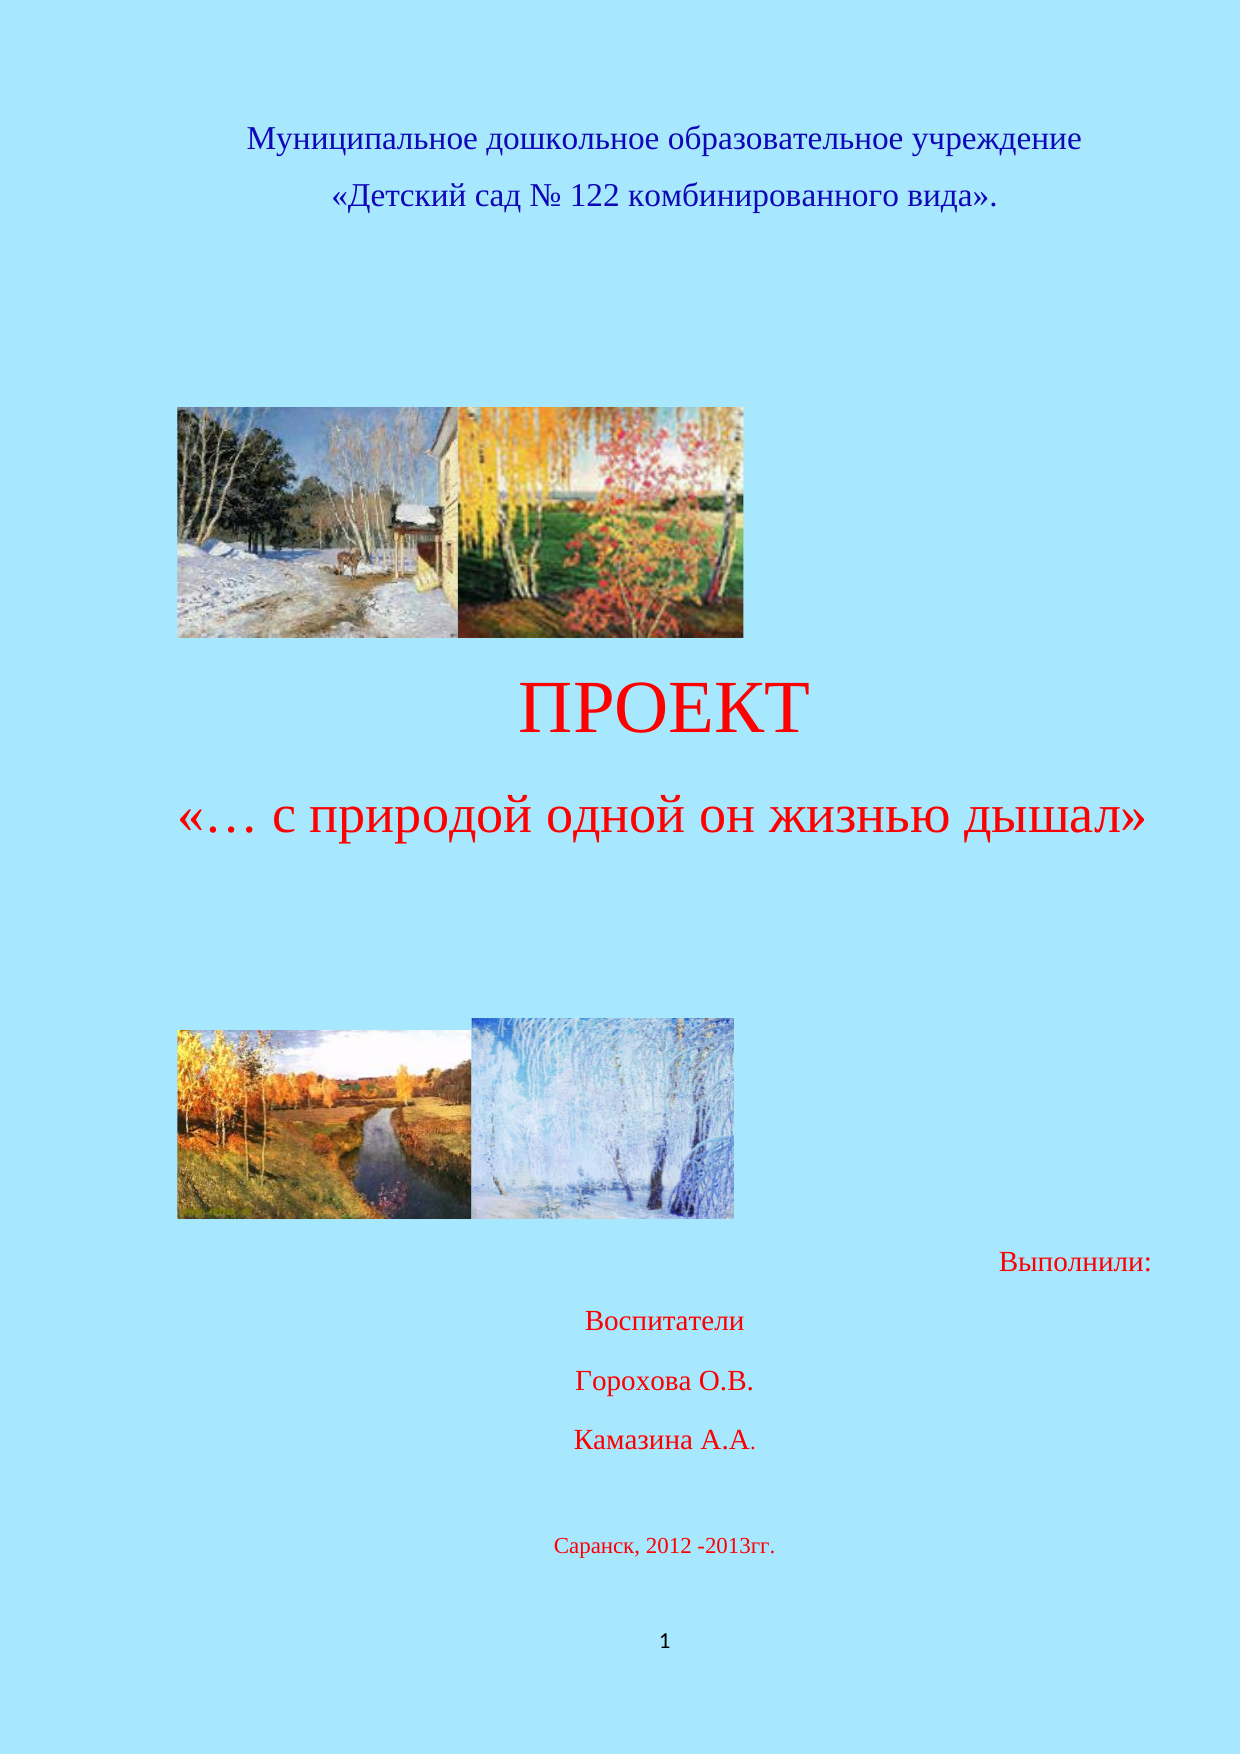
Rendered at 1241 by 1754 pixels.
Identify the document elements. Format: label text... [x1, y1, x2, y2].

text Камазина А.А. [177, 1422, 1152, 1456]
picture [177, 407, 744, 638]
text Горохова О.В. [177, 1363, 1152, 1396]
text Муниципальное дошкольное образовательное учреждение «Детский сад № 122 комбинированного вида». [177, 118, 1152, 214]
text Выполнили: [177, 1244, 1152, 1278]
text ПРОЕКТ [177, 662, 1152, 749]
text Воспитатели [177, 1303, 1152, 1337]
text «… с природой одной он жизнью дышал» [177, 782, 1152, 845]
picture [177, 1018, 734, 1219]
text Саранск, 2012 -2013гг. [177, 1533, 1152, 1559]
